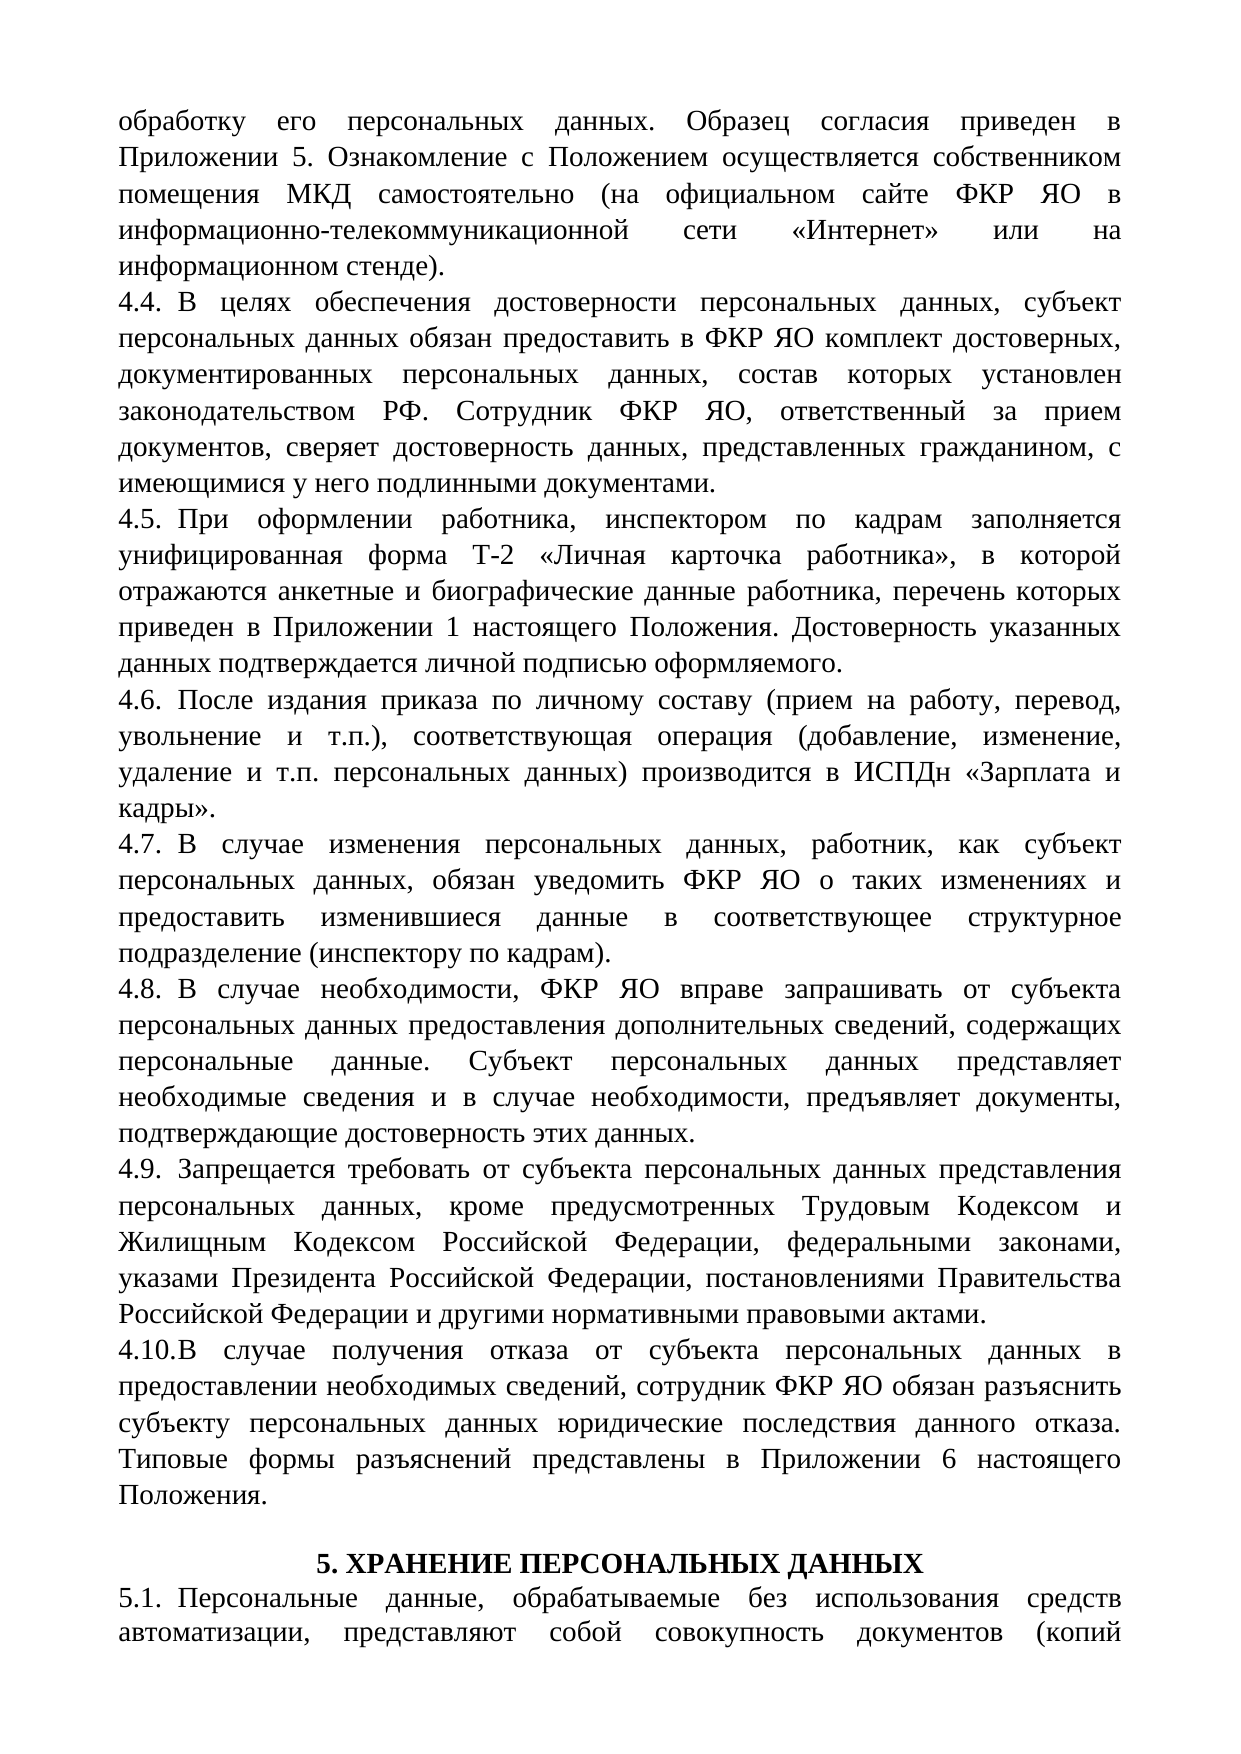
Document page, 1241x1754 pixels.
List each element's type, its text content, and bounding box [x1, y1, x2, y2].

list Запрещается требовать от субъекта персональных данных представления персональных данных, кроме предусмотренных Трудовым Кодексом и Жилищным Кодексом Российской Федерации, федеральными законами, указами Президента Российской Федерации, постановлениями Правительства Российской Федерации и другими нормативными правовыми актами. [118, 1152, 1122, 1330]
list В случае необходимости, ФКР ЯО вправе запрашивать от субъекта персональных данных предоставления дополнительных сведений, содержащих персональные данные. Субъект персональных данных представляет необходимые сведения и в случае необходимости, предъявляет документы, подтверждающие достоверность этих данных. [118, 971, 1122, 1149]
list В случае изменения персональных данных, работник, как субъект персональных данных, обязан уведомить ФКР ЯО о таких изменениях и предоставить изменившиеся данные в соответствующее структурное подразделение (инспектору по кадрам). [118, 826, 1122, 968]
list В целях обеспечения достоверности персональных данных, субъект персональных данных обязан предоставить в ФКР ЯО комплект достоверных, документированных персональных данных, состав которых установлен законодательством РФ. Сотрудник ФКР ЯО, ответственный за прием документов, сверяет достоверность данных, представленных гражданином, с имеющимися у него подлинными документами. [118, 284, 1122, 498]
list После издания приказа по личному составу (прием на работу, перевод, увольнение и т.п.), соответствующая операция (добавление, изменение, удаление и т.п. персональных данных) производится в ИСПДн «Зарплата и кадры». [118, 682, 1122, 824]
text 5. ХРАНЕНИЕ ПЕРСОНАЛЬНЫХ ДАННЫХ [118, 1547, 1122, 1580]
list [118, 1580, 1122, 1647]
list В случае получения отказа от субъекта персональных данных в предоставлении необходимых сведений, сотрудник ФКР ЯО обязан разъяснить субъекту персональных данных юридические последствия данного отказа. Типовые формы разъяснений представлены в Приложении 6 настоящего Положения. [118, 1332, 1122, 1511]
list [118, 103, 1122, 282]
list При оформлении работника, инспектором по кадрам заполняется унифицированная форма Т-2 «Личная карточка работника», в которой отражаются анкетные и биографические данные работника, перечень которых приведен в Приложении 1 настоящего Положения. Достоверность указанных данных подтверждается личной подписью оформляемого. [118, 501, 1122, 679]
